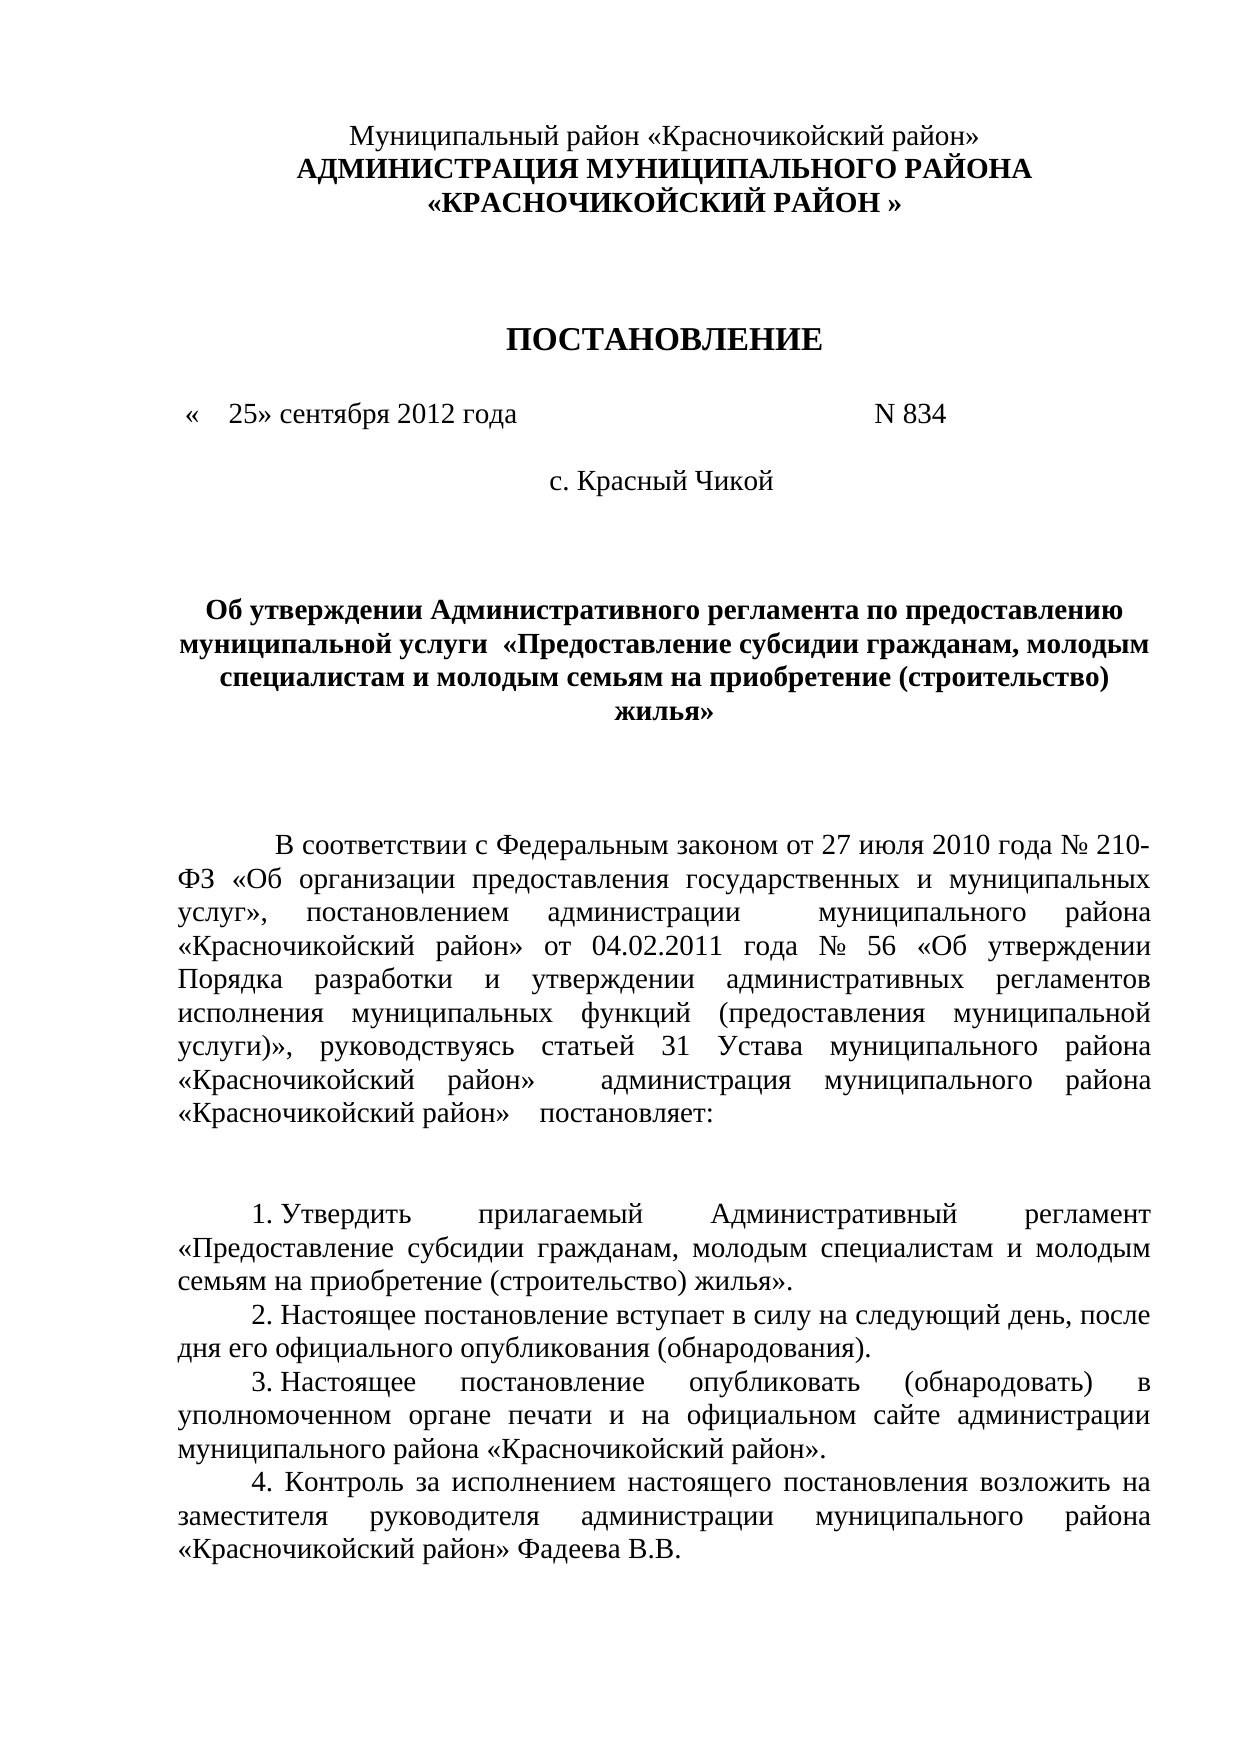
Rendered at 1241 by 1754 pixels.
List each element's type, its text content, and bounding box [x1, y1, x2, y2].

title ПОСТАНОВЛЕНИЕ [177, 319, 1152, 358]
title «КРАСНОЧИКОЙСКИЙ РАЙОН » [177, 185, 1152, 219]
text 2. Настоящее постановление вступает в силу на следующий день, после дня его официального опубликования (обнародования). [177, 1297, 1152, 1364]
text 1. Утвердить прилагаемый Административный регламент «Предоставление субсидии гражданам, молодым специалистам и молодым семьям на приобретение (строительство) жилья». [177, 1196, 1152, 1297]
title « 25» сентября 2012 года N 834 [177, 396, 1152, 429]
text Об утверждении Административного регламента по предоставлению муниципальной услуги «Предоставление субсидии гражданам, молодым специалистам и молодым семьям на приобретение (строительство) жилья» [177, 592, 1152, 727]
title с. Красный Чикой [177, 463, 1152, 497]
text В соответствии с Федеральным законом от 27 июля 2010 года № 210-ФЗ «Об организации предоставления государственных и муниципальных услуг», постановлением администрации муниципального района «Красночикойский район» от 04.02.2011 года № 56 «Об утверждении Порядка разработки и утверждении административных регламентов исполнения муниципальных функций (предоставления муниципальной услуги)», руководствуясь статьей 31 Устава муниципального района «Красночикойский район» администрация муниципального района «Красночикойский район» постановляет: [177, 827, 1152, 1129]
text 3. Настоящее постановление опубликовать (обнародовать) в уполномоченном органе печати и на официальном сайте администрации муниципального района «Красночикойский район». [177, 1364, 1152, 1464]
title Муниципальный район «Красночикойский район» [177, 118, 1152, 152]
title АДМИНИСТРАЦИЯ МУНИЦИПАЛЬНОГО РАЙОНА [177, 152, 1152, 185]
text 4. Контроль за исполнением настоящего постановления возложить на заместителя руководителя администрации муниципального района «Красночикойский район» Фадеева В.В. [177, 1464, 1152, 1565]
